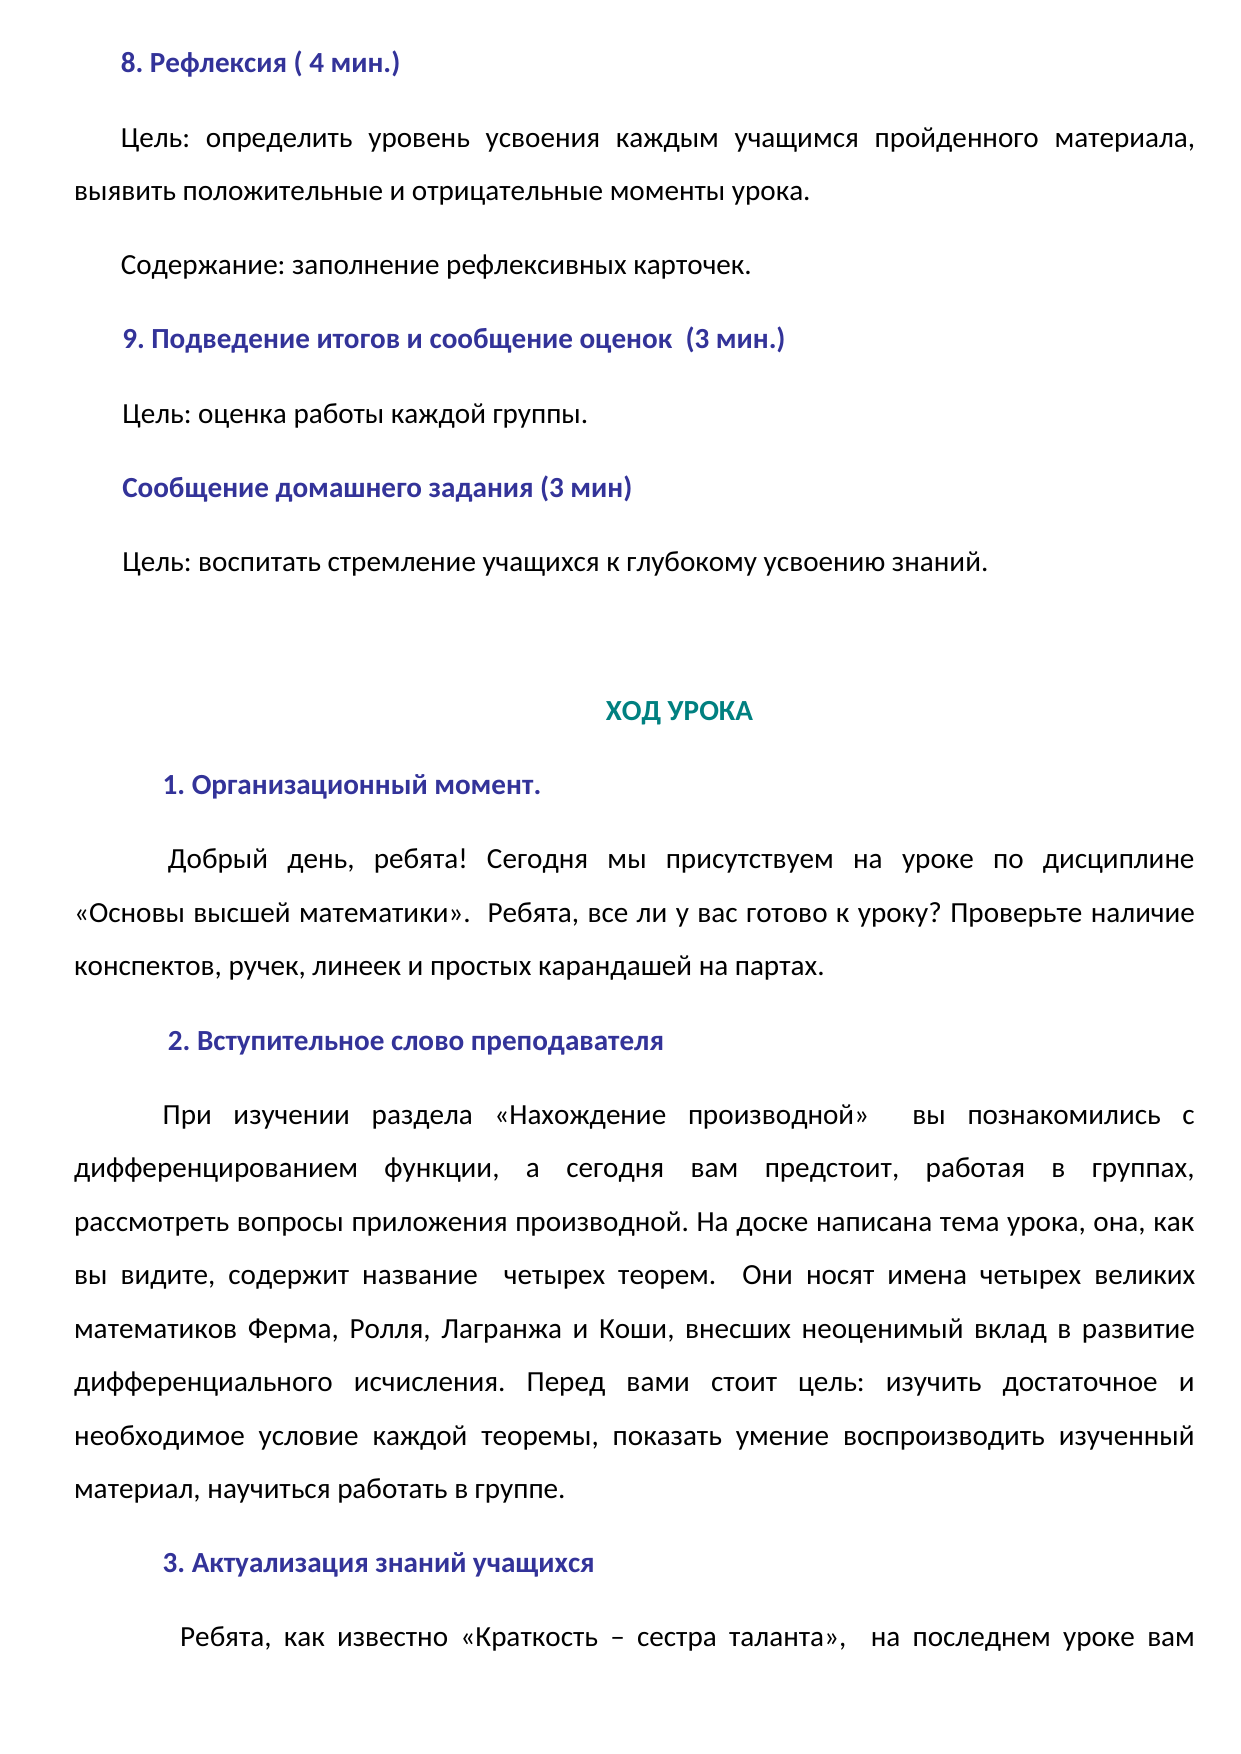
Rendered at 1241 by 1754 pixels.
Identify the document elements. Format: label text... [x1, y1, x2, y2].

text Добрый день, ребята! Сегодня мы присутствуем на уроке по дисциплине «Основы высшей математики». Ребята, все ли у вас готово к уроку? Проверьте наличие конспектов, ручек, линеек и простых карандашей на партах. [74, 841, 1196, 983]
text Цель: воспитать стремление учащихся к глубокому усвоению знаний. [74, 543, 1196, 579]
text 9. Подведение итогов и сообщение оценок (3 мин.) [74, 321, 1196, 356]
text При изучении раздела «Нахождение производной» вы познакомились с дифференцированием функции, а сегодня вам предстоит, работая в группах, рассмотреть вопросы приложения производной. На доске написана тема урока, она, как вы видите, содержит название четырех теорем. Они носят имена четырех великих математиков Ферма, Ролля, Лагранжа и Коши, внесших неоценимый вклад в развитие дифференциального исчисления. Перед вами стоит цель: изучить достаточное и необходимое условие каждой теоремы, показать умение воспроизводить изученный материал, научиться работать в группе. [74, 1096, 1196, 1506]
text Сообщение домашнего задания (3 мин) [74, 469, 1196, 505]
text 3. Актуализация знаний учащихся [74, 1544, 1196, 1580]
text Цель: оценка работы каждой группы. [74, 395, 1196, 431]
text Цель: определить уровень усвоения каждым учащимся пройденного материала, выявить положительные и отрицательные моменты урока. [74, 119, 1196, 208]
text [74, 1618, 1196, 1654]
text 1. Организационный момент. [74, 766, 1196, 802]
text Содержание: заполнение рефлексивных карточек. [74, 246, 1196, 282]
text ХОД УРОКА [74, 692, 1196, 728]
text 2. Вступительное слово преподавателя [74, 1022, 1196, 1057]
text 8. Рефлексия ( 4 мин.) [74, 44, 1196, 80]
